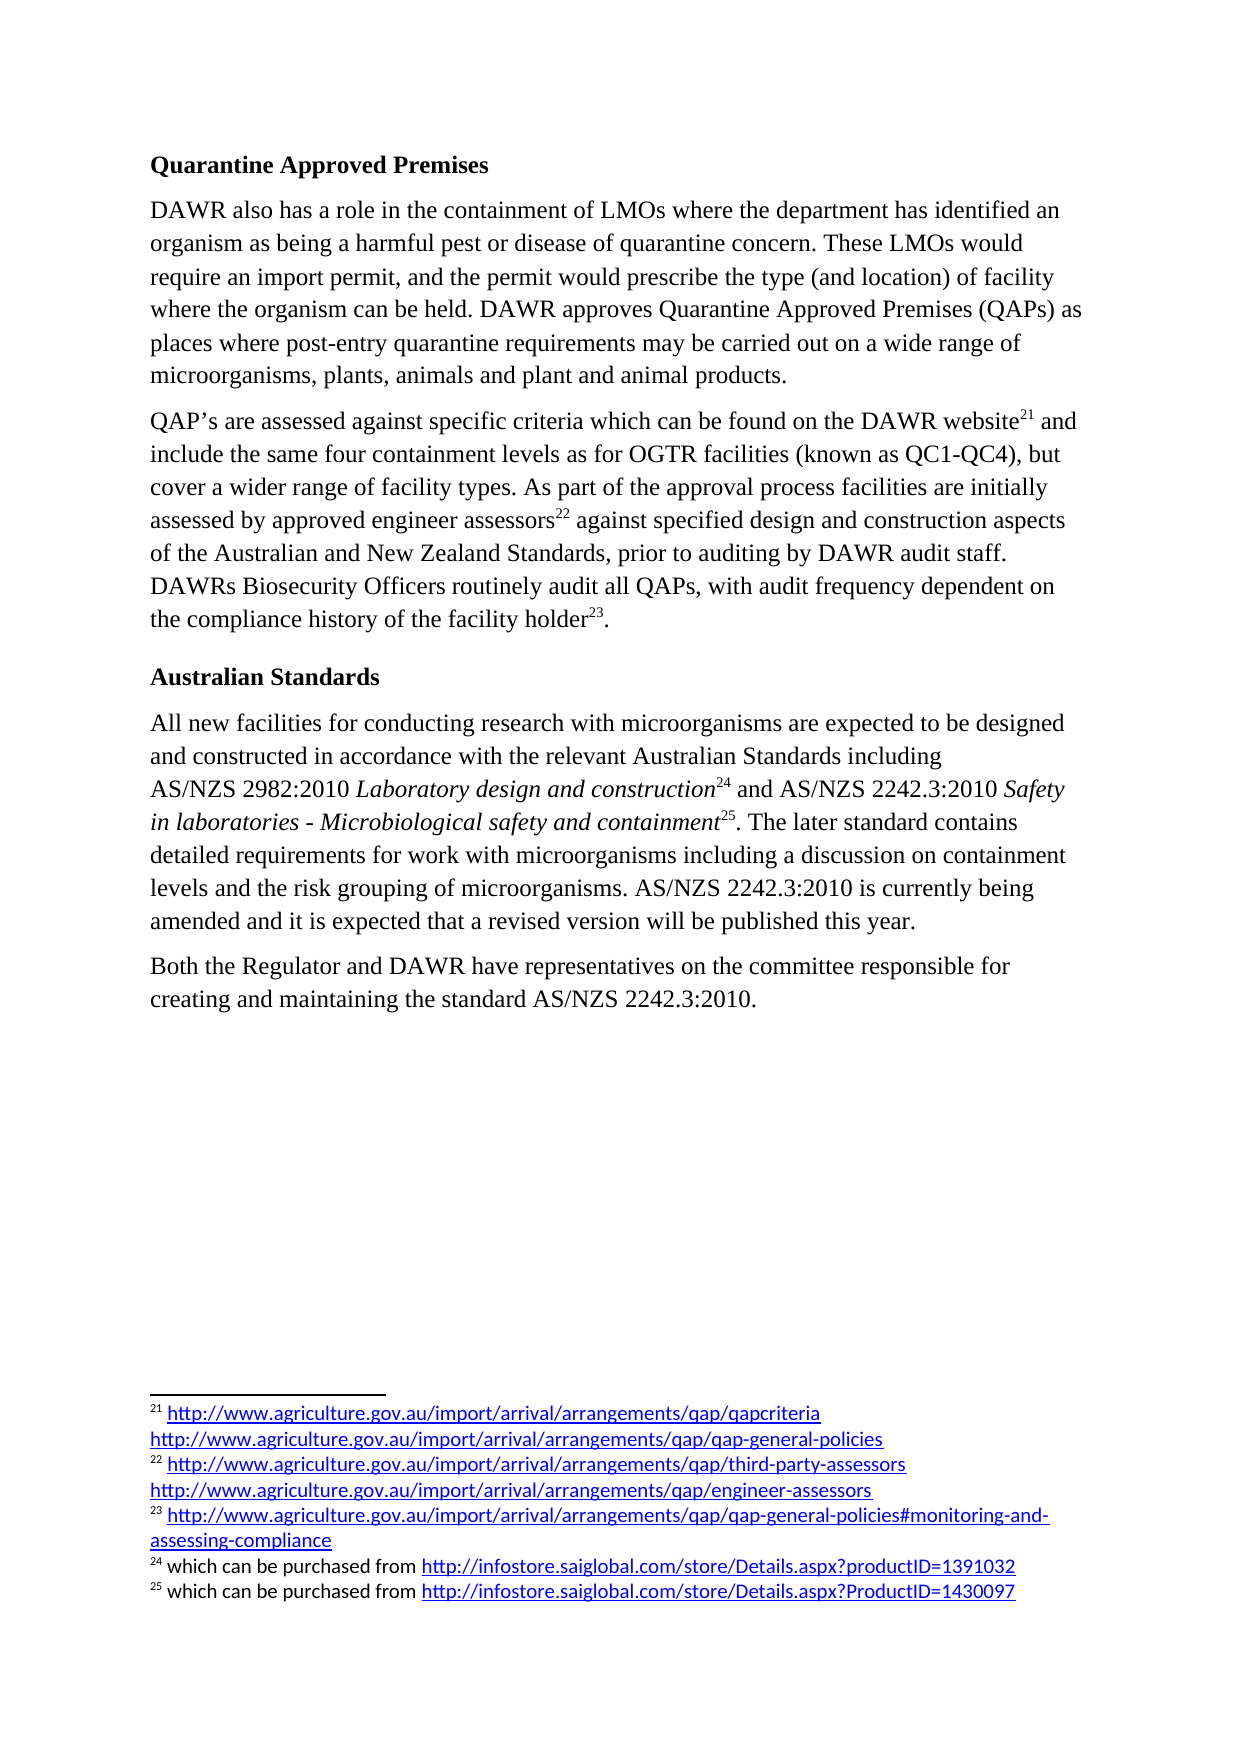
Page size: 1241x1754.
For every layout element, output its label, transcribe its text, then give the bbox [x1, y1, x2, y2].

text DAWR also has a role in the containment of LMOs where the department has identified an organism as being a harmful pest or disease of quarantine concern. These LMOs would require an import permit, and the permit would prescribe the type (and location) of facility where the organism can be held. DAWR approves Quarantine Approved Premises (QAPs) as places where post-entry quarantine requirements may be carried out on a wide range of microorganisms, plants, animals and plant and animal products. [150, 196, 1090, 389]
text All new facilities for conducting research with microorganisms are expected to be designed and constructed in accordance with the relevant Australian Standards including AS/NZS 2982:2010 Laboratory design and construction and AS/NZS 2242.3:2010 Safety in laboratories - Microbiological safety and containment. The later standard contains detailed requirements for work with microorganisms including a discussion on containment levels and the risk grouping of microorganisms. AS/NZS 2242.3:2010 is currently being amended and it is expected that a revised version will be published this year. [150, 708, 1090, 935]
text QAP’s are assessed against specific criteria which can be found on the DAWR website and include the same four containment levels as for OGTR facilities (known as QC1-QC4), but cover a wider range of facility types. As part of the approval process facilities are initially assessed by approved engineer assessors against specified design and construction aspects of the Australian and New Zealand Standards, prior to auditing by DAWR audit staff. DAWRs Biosecurity Officers routinely audit all QAPs, with audit frequency dependent on the compliance history of the facility holder. [150, 406, 1090, 633]
subtitle Australian Standards [150, 662, 1090, 691]
subtitle Quarantine Approved Premises [150, 150, 1090, 179]
text Both the Regulator and DAWR have representatives on the committee responsible for creating and maintaining the standard AS/NZS 2242.3:2010. [150, 951, 1090, 1013]
